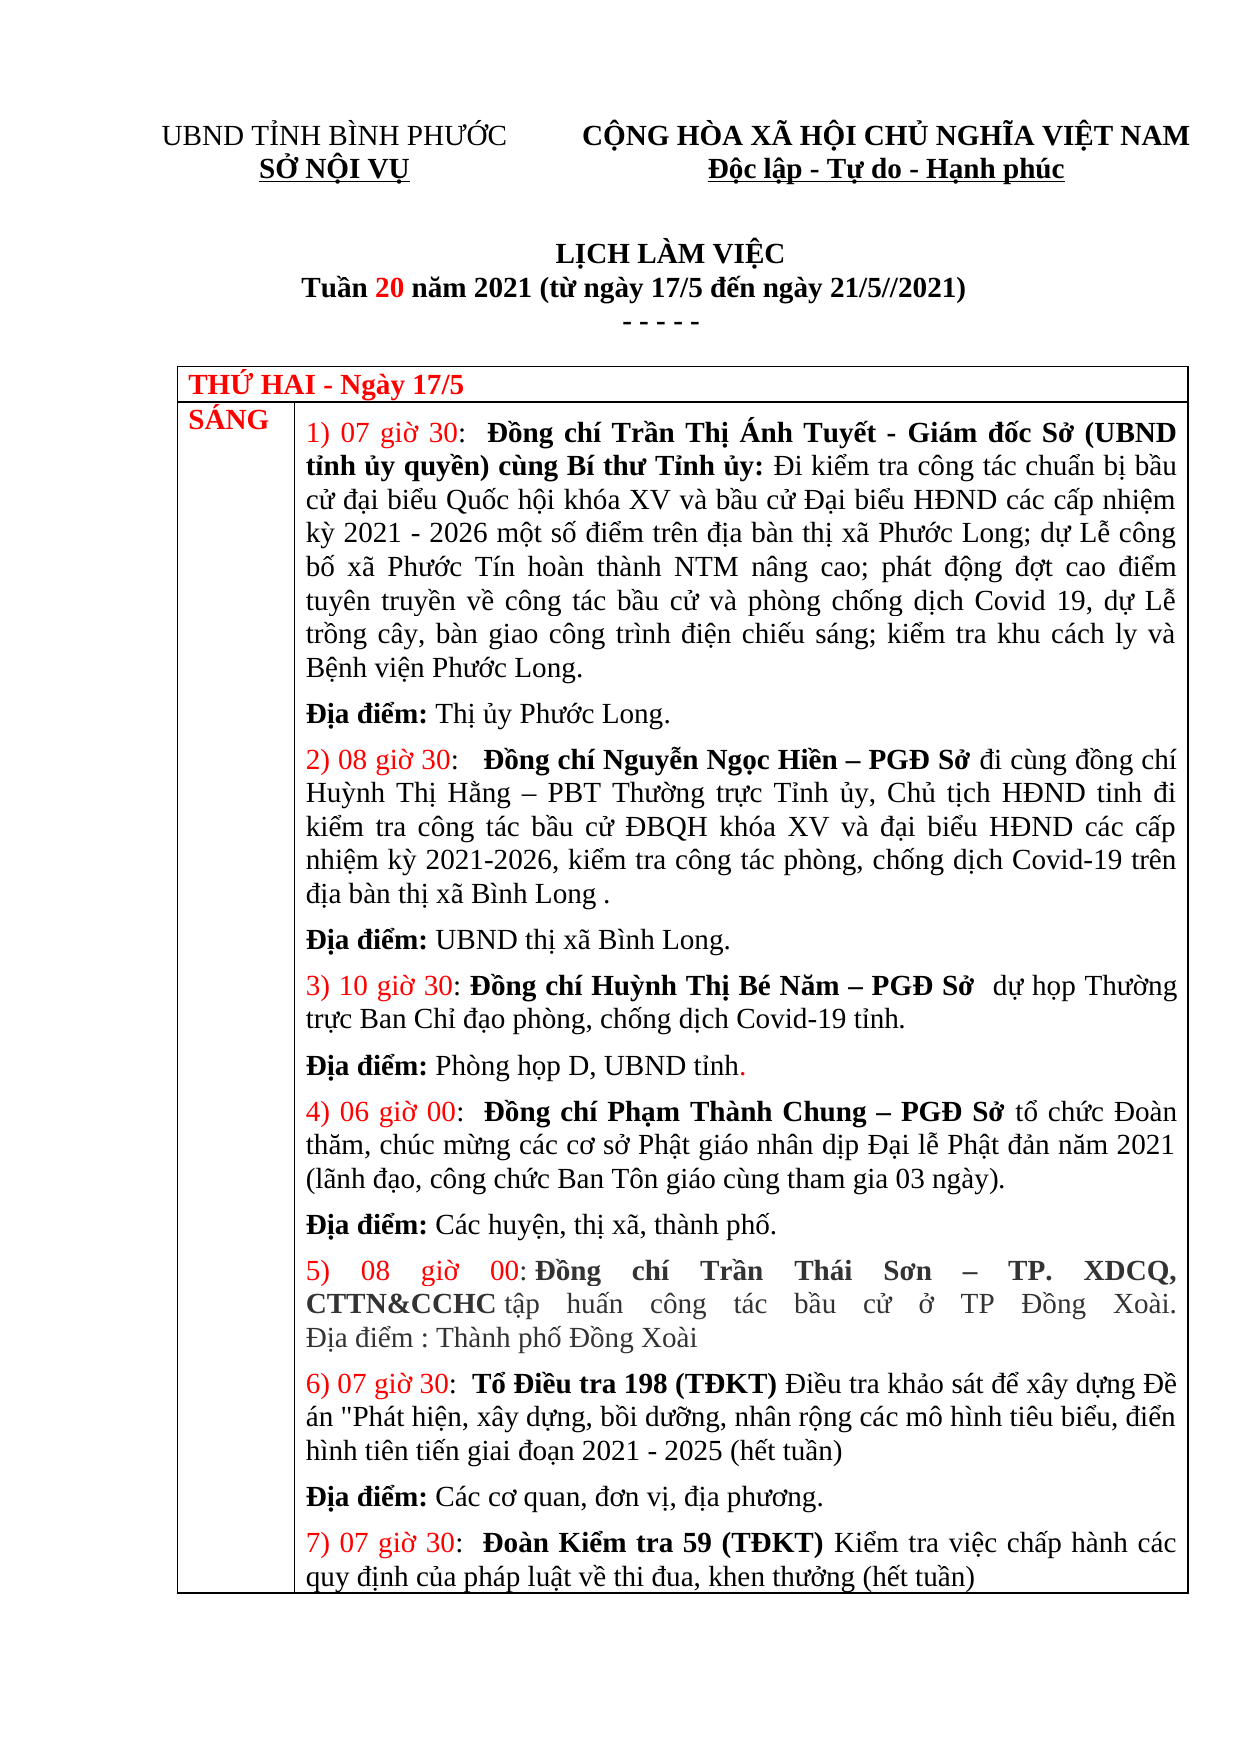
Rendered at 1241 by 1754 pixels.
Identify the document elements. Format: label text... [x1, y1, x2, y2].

table_cell SÁNG [178, 403, 294, 1592]
table_header CỘNG HÒA XÃ HỘI CHỦ NGHĨA VIỆT NAM Độc lập - Tự do - Hạnh phúc [571, 118, 1201, 236]
table_header UBND TỈNH BÌNH PHƯỚC SỞ NỘI VỤ [98, 118, 571, 236]
text LỊCH LÀM VIỆC Tuần 20 năm 2021 (từ ngày 17/5 đến ngày 21/5//2021) - - - - - [177, 236, 1122, 337]
table_header THỨ HAI - Ngày 17/5 [178, 367, 1187, 401]
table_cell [295, 403, 1187, 1592]
